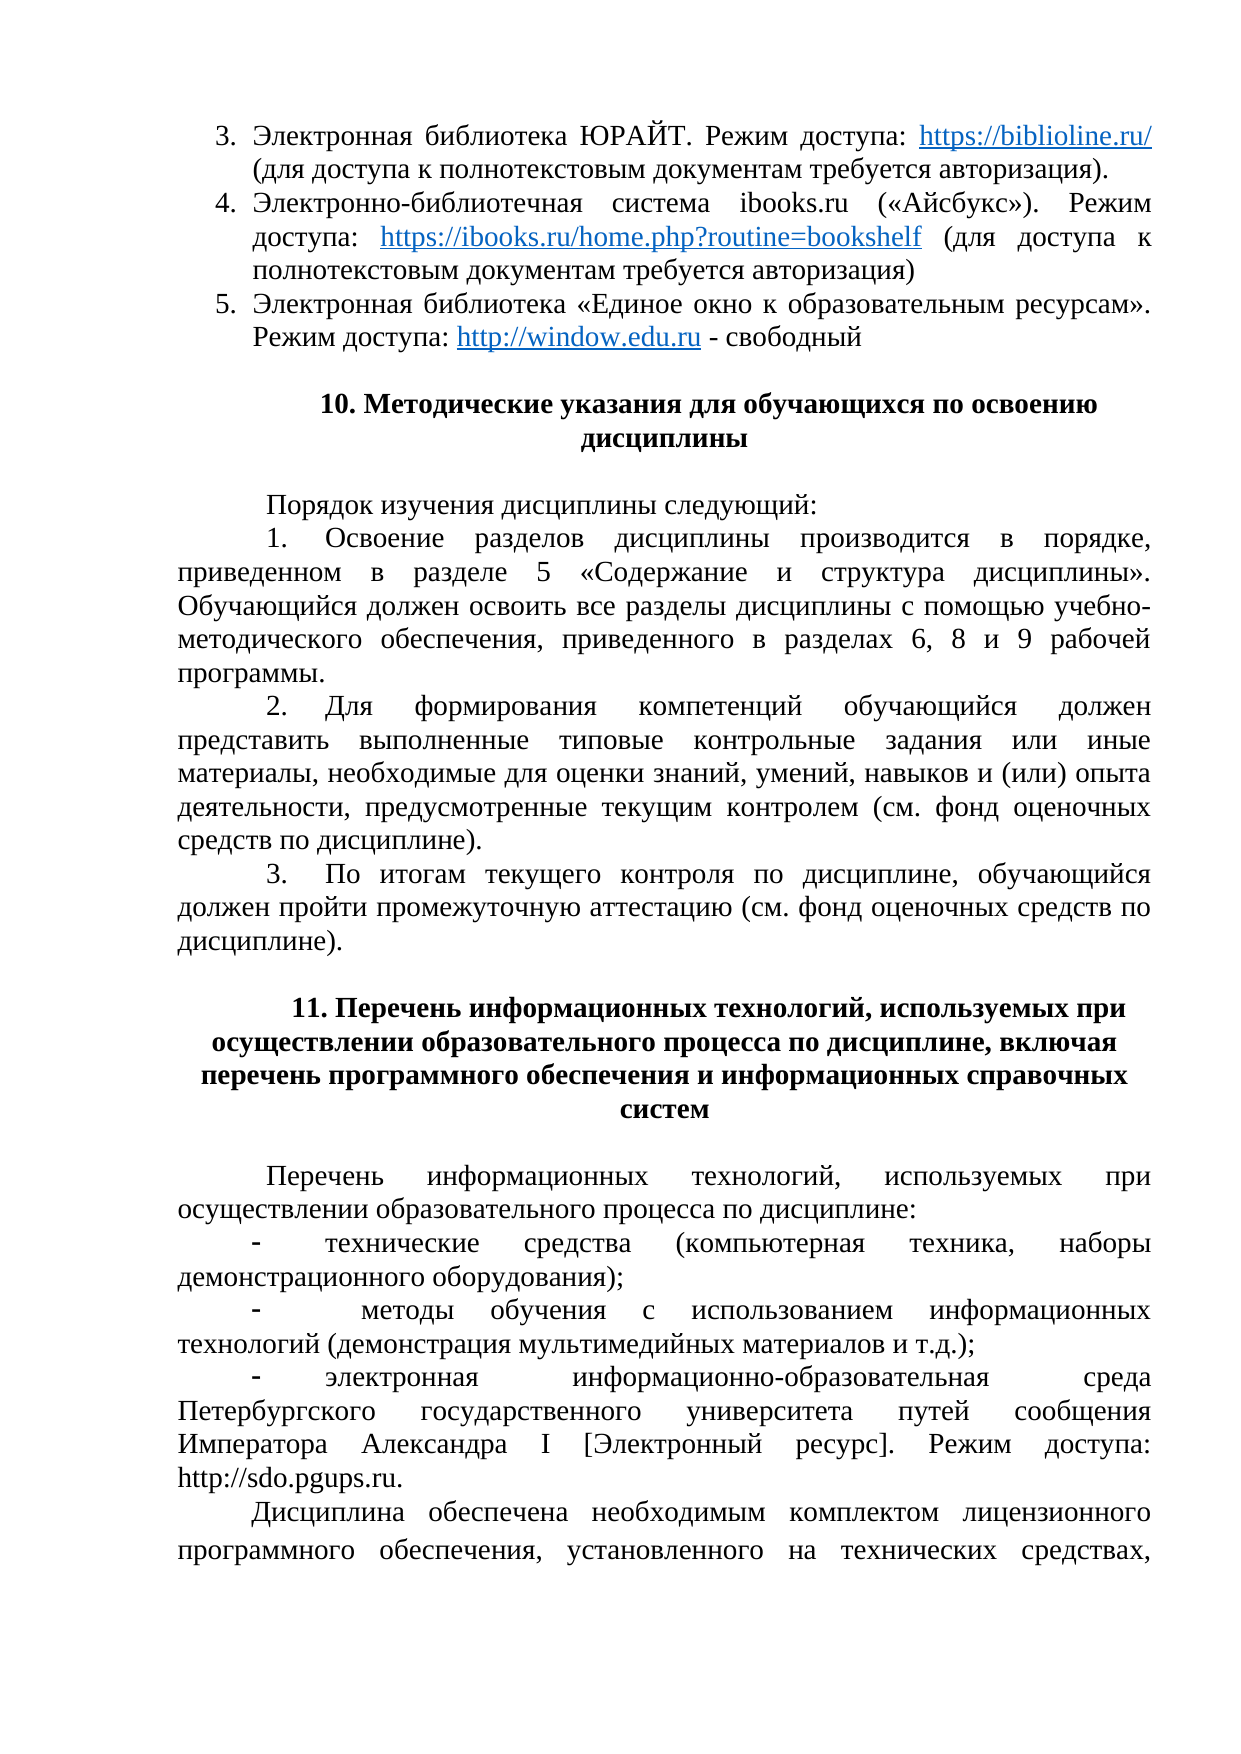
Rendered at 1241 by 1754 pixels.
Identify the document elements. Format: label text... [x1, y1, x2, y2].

text 10. Методические указания для обучающихся по освоению дисциплины [177, 386, 1152, 453]
text Порядок изучения дисциплины следующий: [177, 487, 1152, 521]
list По итогам текущего контроля по дисциплине, обучающийся должен пройти промежуточную аттестацию (см. фонд оценочных средств по дисциплине). [177, 856, 1152, 957]
text 11. Перечень информационных технологий, используемых при осуществлении образовательного процесса по дисциплине, включая перечень программного обеспечения и информационных справочных систем [177, 990, 1152, 1124]
text Перечень информационных технологий, используемых при осуществлении образовательного процесса по дисциплине: [177, 1158, 1152, 1225]
list Для формирования компетенций обучающийся должен представить выполненные типовые контрольные задания или иные материалы, необходимые для оценки знаний, умений, навыков и (или) опыта деятельности, предусмотренные текущим контролем (см. фонд оценочных средств по дисциплине). [177, 688, 1152, 856]
list технические средства (компьютерная техника, наборы демонстрационного оборудования); [177, 1225, 1152, 1292]
list электронная информационно-образовательная среда Петербургского государственного университета путей сообщения Императора Александра I [Электронный ресурс]. Режим доступа: http://sdo.pgups.ru. [177, 1359, 1152, 1494]
list Электронная библиотека «Единое окно к образовательным ресурсам». Режим доступа: http://window.edu.ru - свободный [215, 286, 1152, 353]
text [177, 1494, 1152, 1566]
list Освоение разделов дисциплины производится в порядке, приведенном в разделе 5 «Содержание и структура дисциплины». Обучающийся должен освоить все разделы дисциплины с помощью учебно-методического обеспечения, приведенного в разделах 6, 8 и 9 рабочей программы. [177, 521, 1152, 688]
list методы обучения с использованием информационных технологий (демонстрация мультимедийных материалов и т.д.); [177, 1292, 1152, 1359]
list Электронная библиотека ЮРАЙТ. Режим доступа: https://biblioline.ru/ (для доступа к полнотекстовым документам требуется авторизация). [215, 118, 1152, 185]
list Электронно-библиотечная система ibooks.ru («Айсбукс»). Режим доступа: https://ibooks.ru/home.php?routine=bookshelf (для доступа к полнотекстовым документам требуется авторизация) [215, 185, 1152, 286]
